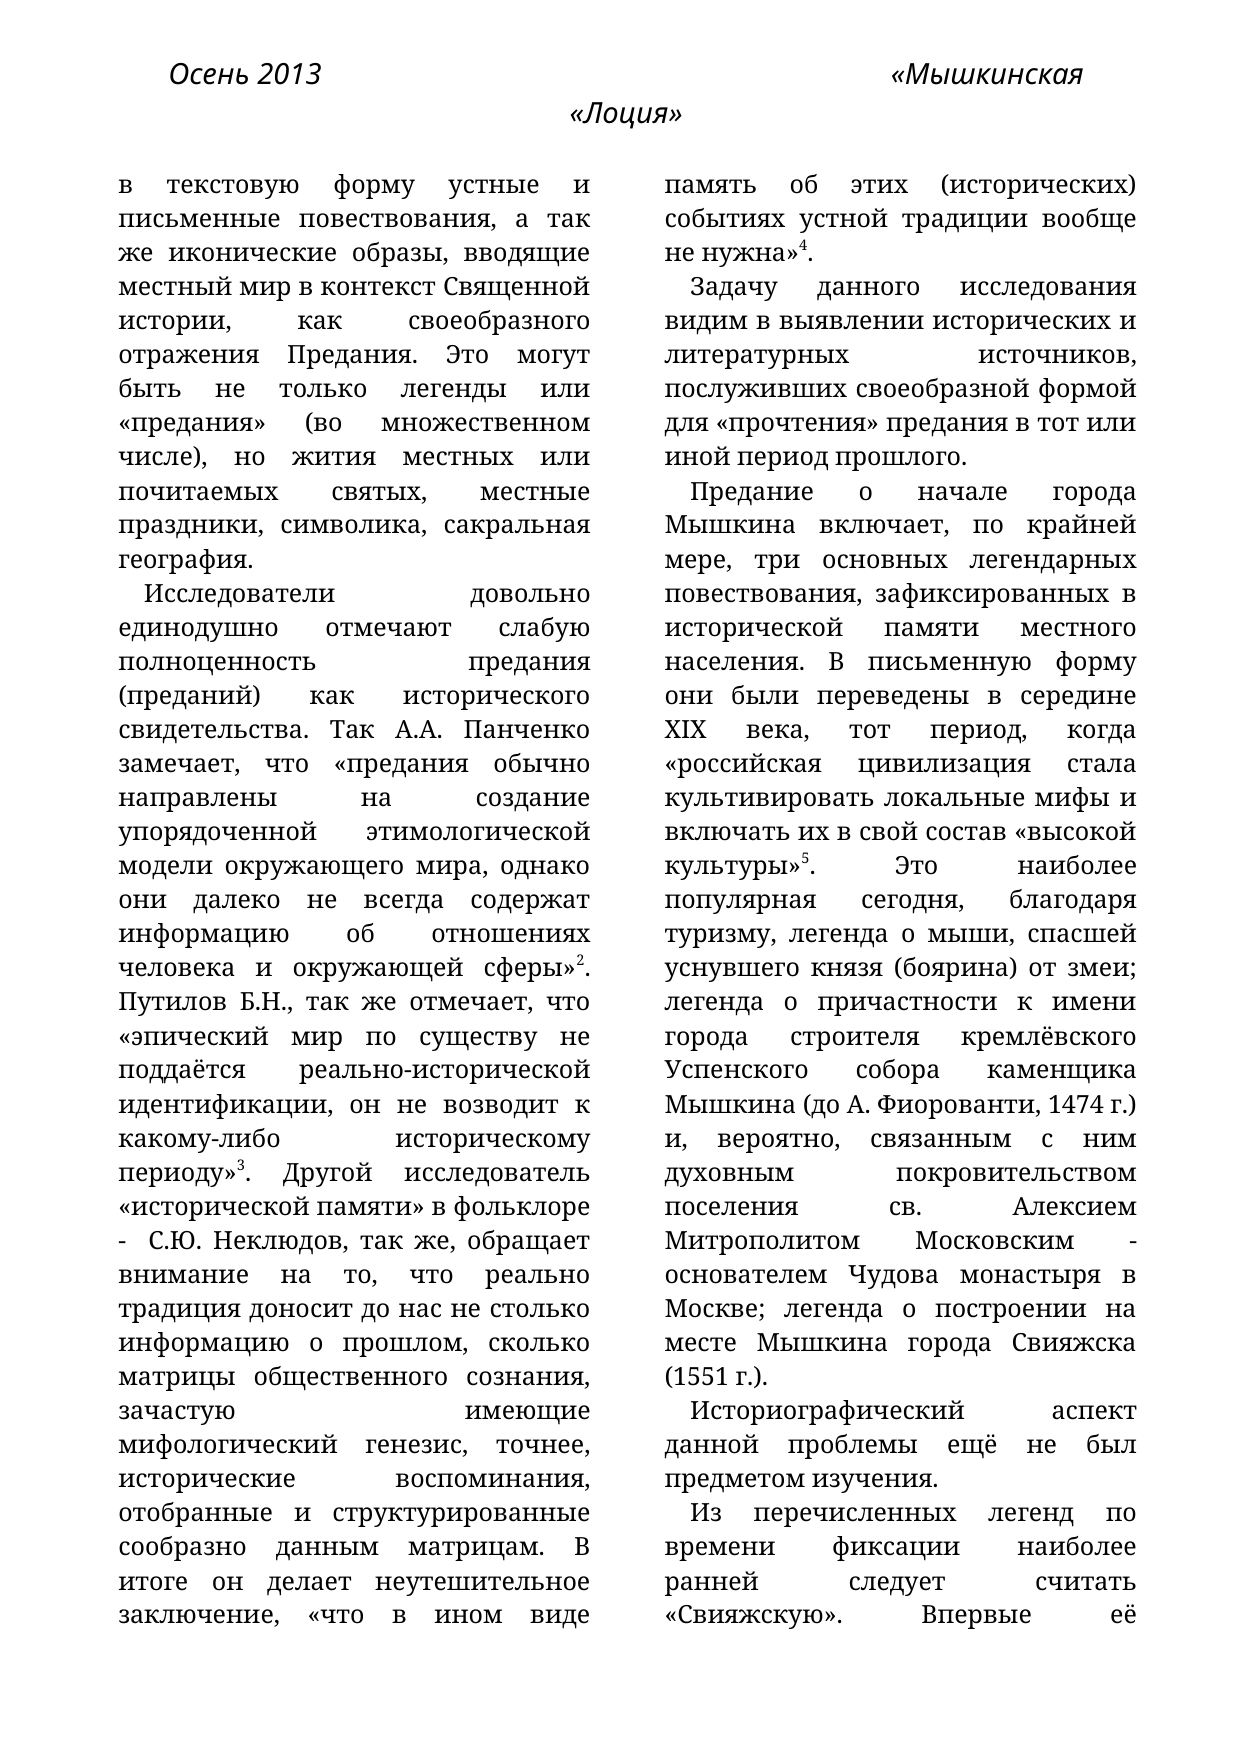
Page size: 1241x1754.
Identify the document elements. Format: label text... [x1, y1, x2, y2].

text Историографический аспект данной проблемы ещё не был предметом изучения. [664, 1393, 1137, 1495]
text Предание о начале города Мышкина включает, по крайней мере, три основных легендарных повествования, зафиксированных в исторической памяти местного населения. В письменную форму они были переведены в середине XIX века, тот период, когда «российская цивилизация стала культивировать локальные мифы и включать их в свой состав «высокой культуры»5. Это наиболее популярная сегодня, благодаря туризму, легенда о мыши, спасшей уснувшего князя (боярина) от змеи; легенда о причастности к имени города строителя кремлёвского Успенского собора каменщика Мышкина (до А. Фиорованти, .) и, вероятно, связанным с ним духовным покровительством поселения св. Алексием Митрополитом Московским - основателем Чудова монастыря в Москве; легенда о построении на месте Мышкина города Свияжска (.). [664, 473, 1137, 1393]
text Задачу данного исследования видим в выявлении исторических и литературных источников, послуживших своеобразной формой для «прочтения» предания в тот или иной период прошлого. [664, 269, 1137, 473]
text Исследователи довольно единодушно отмечают слабую полноценность предания (преданий) как исторического свидетельства. Так А.А. Панченко замечает, что «предания обычно направлены на создание упорядоченной этимологической модели окружающего мира, однако они далеко не всегда содержат информацию об отношениях человека и окружающей сферы»2. Путилов Б.Н., так же отмечает, что «эпический мир по существу не поддаётся реально-исторической идентификации, он не возводит к какому-либо историческому периоду»3. Другой исследователь «исторической памяти» в фольклоре - С.Ю. Неклюдов, так же, обращает внимание на то, что реально традиция доносит до нас не столько информацию о прошлом, сколько матрицы общественного сознания, зачастую имеющие мифологический генезис, точнее, исторические воспоминания, отобранные и структурированные сообразно данным матрицам. В итоге он делает неутешительное заключение, «что в ином виде память об этих (исторических) событиях устной традиции вообще не нужна»4. [118, 575, 591, 1631]
